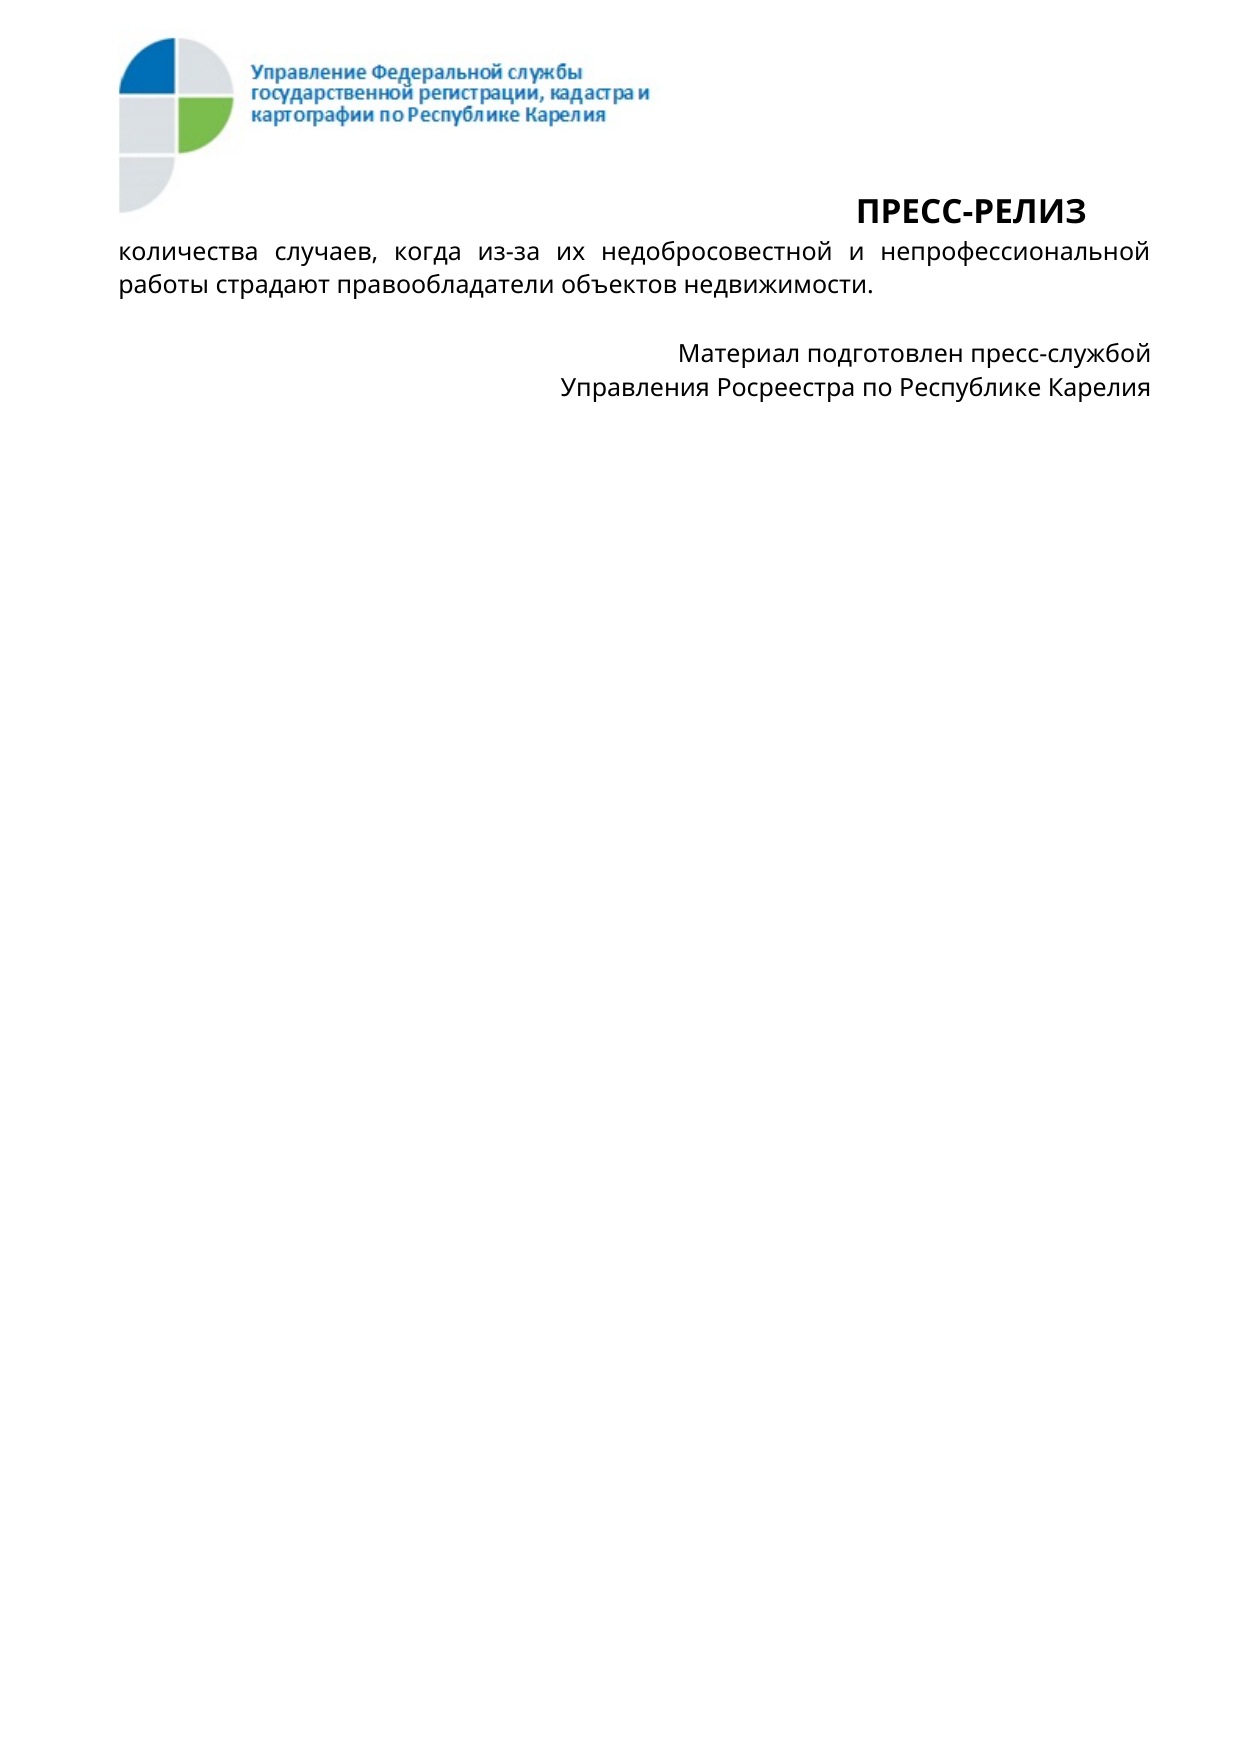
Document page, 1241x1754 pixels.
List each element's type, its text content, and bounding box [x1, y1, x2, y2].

picture [118, 29, 661, 224]
text Материал подготовлен пресс-службой [118, 335, 1152, 369]
text Управления Росреестра по Республике Карелия [118, 369, 1152, 403]
